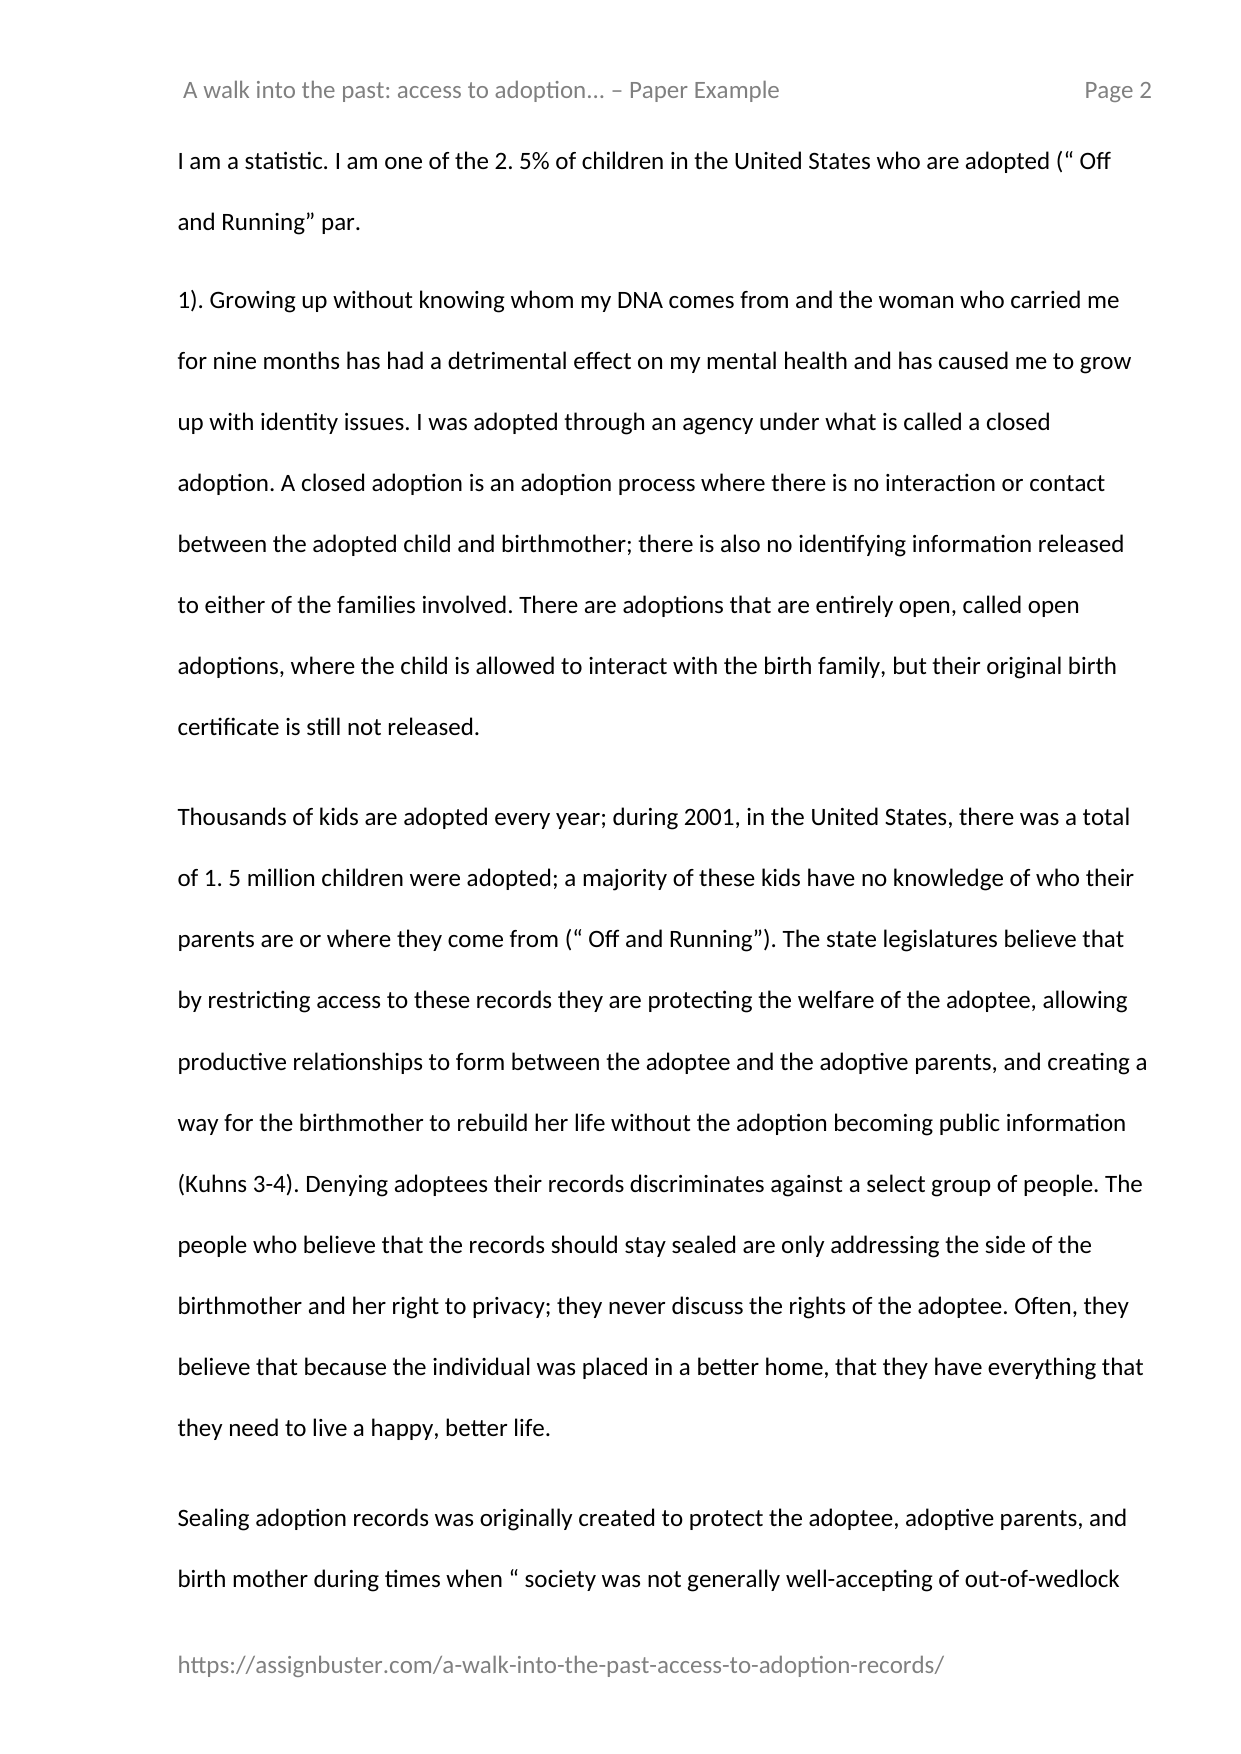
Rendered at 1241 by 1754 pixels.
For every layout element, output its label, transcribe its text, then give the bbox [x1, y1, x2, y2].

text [177, 1502, 1152, 1594]
text Thousands of kids are adopted every year; during 2001, in the United States, there was a total of 1. 5 million children were adopted; a majority of these kids have no knowledge of who their parents are or where they come from (“ Off and Running”). The state legislatures believe that by restricting access to these records they are protecting the welfare of the adoptee, allowing productive relationships to form between the adoptee and the adoptive parents, and creating a way for the birthmother to rebuild her life without the adoption becoming public information (Kuhns 3-4). Denying adoptees their records discriminates against a select group of people. The people who believe that the records should stay sealed are only addressing the side of the birthmother and her right to privacy; they never discuss the rights of the adoptee. Often, they believe that because the individual was placed in a better home, that they have everything that they need to live a happy, better life. [177, 802, 1152, 1442]
text 1). Growing up without knowing whom my DNA comes from and the woman who carried me for nine months has had a detrimental effect on my mental health and has caused me to grow up with identity issues. I was adopted through an agency under what is called a closed adoption. A closed adoption is an adoption process where there is no interaction or contact between the adopted child and birthmother; there is also no identifying information released to either of the families involved. There are adoptions that are entirely open, called open adoptions, where the child is allowed to interact with the birth family, but their original birth certificate is still not released. [177, 284, 1152, 742]
text I am a statistic. I am one of the 2. 5% of children in the United States who are adopted (“ Off and Running” par. [177, 145, 1152, 237]
